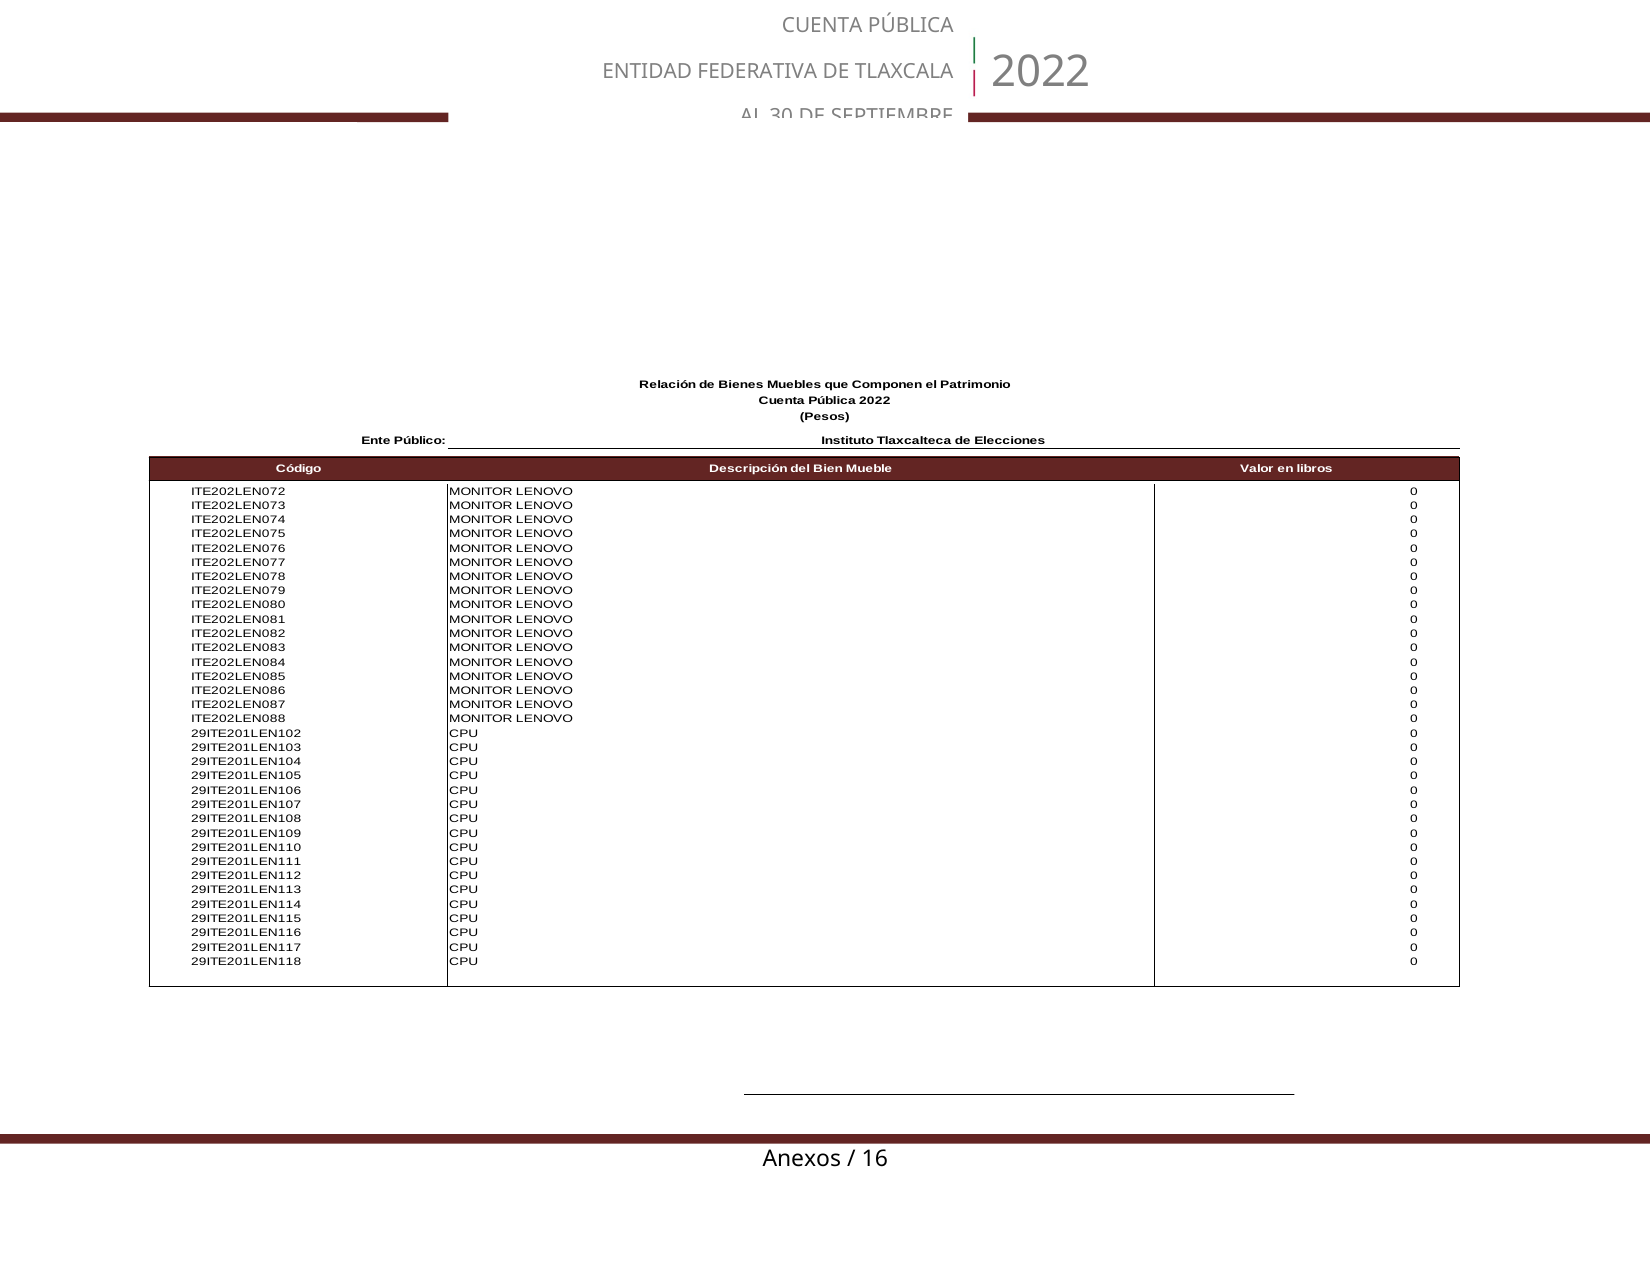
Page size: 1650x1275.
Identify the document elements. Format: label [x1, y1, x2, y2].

picture [968, 28, 985, 99]
